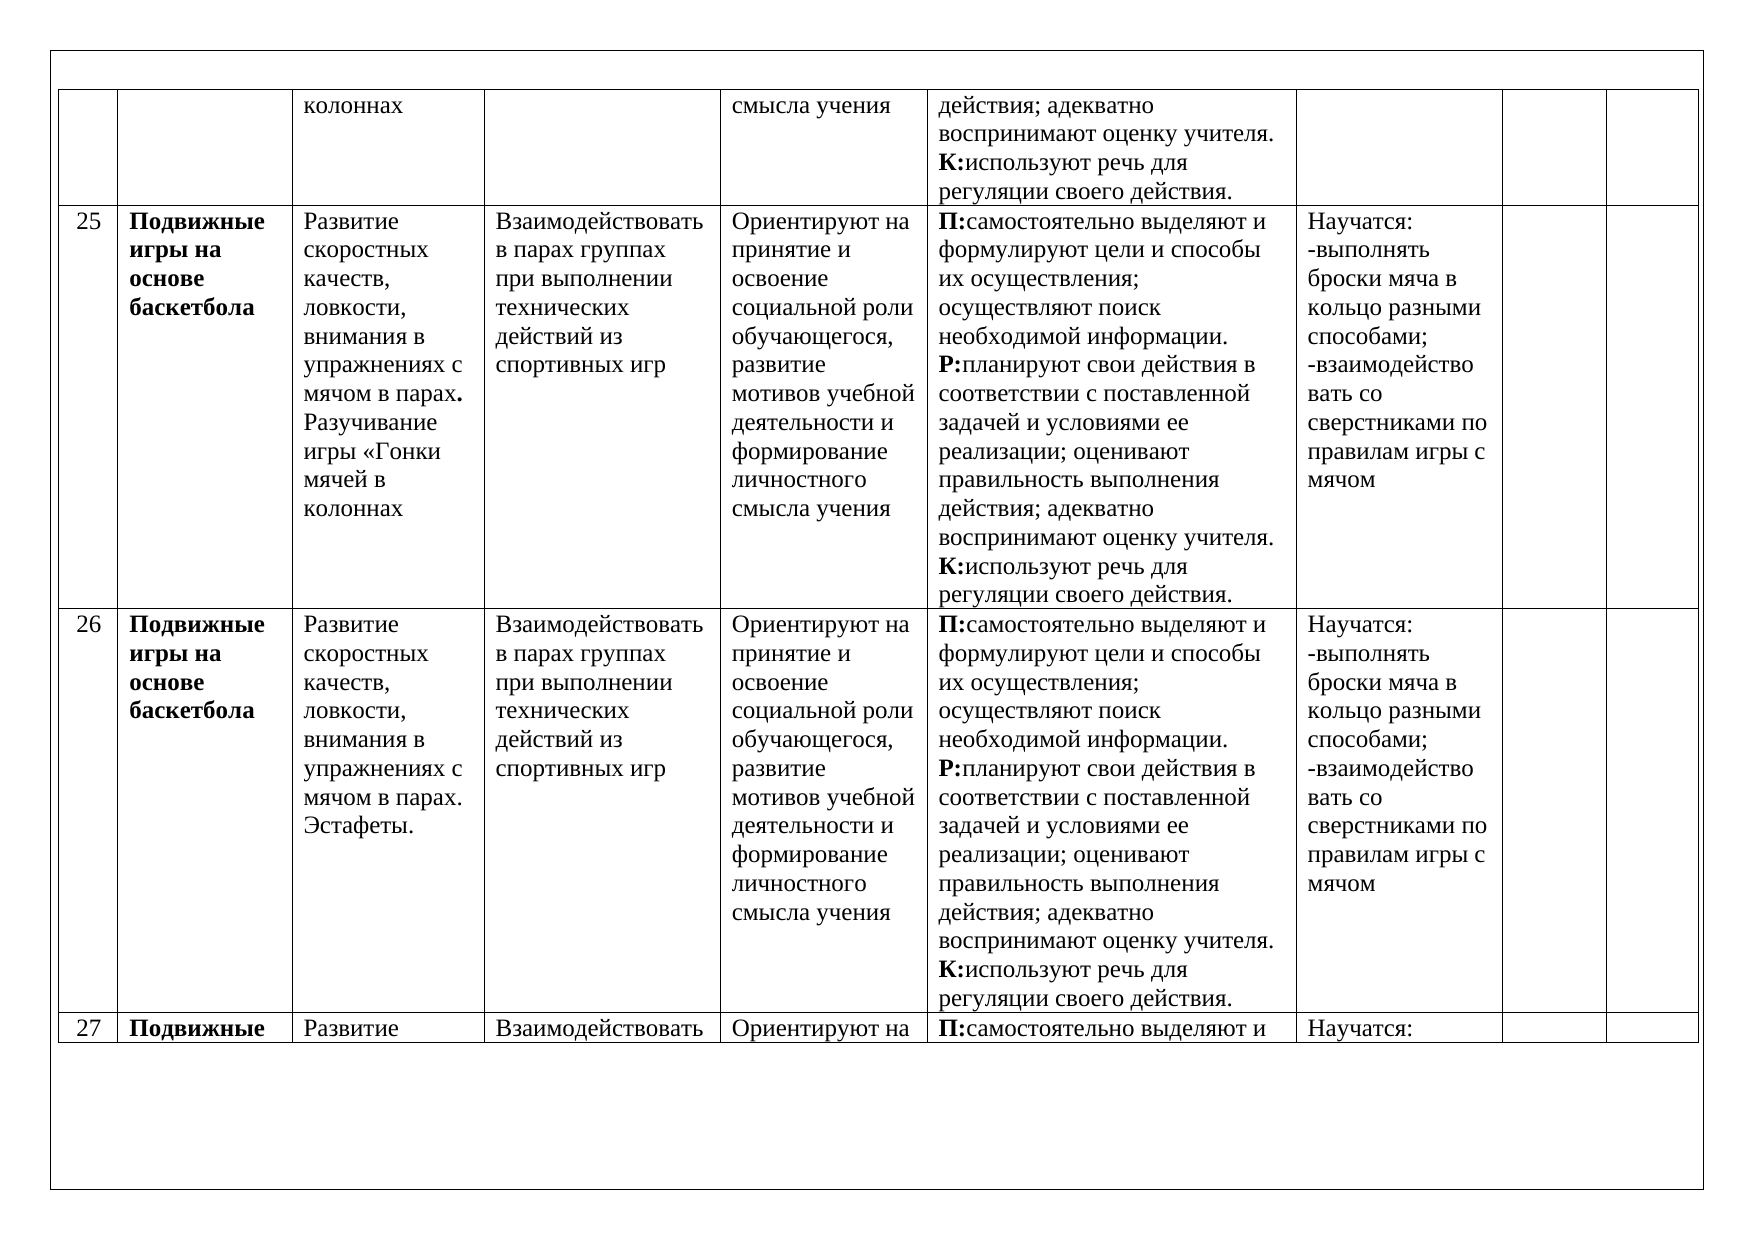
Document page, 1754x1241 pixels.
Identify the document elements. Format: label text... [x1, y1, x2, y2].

table_cell Подвижные игры на основе баскетбола [118, 609, 292, 1012]
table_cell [721, 1013, 927, 1042]
table_cell Развитие скоростных качеств, ловкости, внимания в упражнениях с мячом в парах. Разучивание игры «Гонки мячей в колоннах [293, 206, 484, 608]
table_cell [721, 90, 927, 205]
table_cell [1607, 1013, 1698, 1042]
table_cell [118, 1013, 292, 1042]
table_cell Взаимодействовать в парах группах при выполнении технических действий из спортивных игр [485, 206, 720, 608]
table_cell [293, 1013, 484, 1042]
table_cell Ориентируют на принятие и освоение социальной роли обучающегося, развитие мотивов учебной деятельности и формирование личностного смысла учения [721, 206, 927, 608]
table_cell [1607, 206, 1698, 608]
table_cell 24 [59, 90, 117, 205]
table_cell Научатся: -выполнять броски мяча в кольцо разными способами; -взаимодейство вать со сверстниками по правилам игры с мячом [1297, 206, 1502, 608]
table_cell [1503, 1013, 1606, 1042]
table_cell Научатся: -выполнять броски мяча в кольцо разными способами; -взаимодейство вать со сверстниками по правилам игры с мячом [1297, 609, 1502, 1012]
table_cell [1297, 90, 1502, 205]
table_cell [485, 90, 720, 205]
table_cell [118, 90, 292, 205]
table_cell [1503, 609, 1606, 1012]
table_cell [1297, 1013, 1502, 1042]
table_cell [485, 1013, 720, 1042]
table_cell [1503, 206, 1606, 608]
table_cell [1607, 609, 1698, 1012]
table_cell 25 [59, 206, 117, 608]
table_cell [928, 1013, 1296, 1042]
table_cell 27 [59, 1013, 117, 1042]
table_cell Взаимодействовать в парах группах при выполнении технических действий из спортивных игр [485, 609, 720, 1012]
table_cell [1503, 90, 1606, 205]
table_cell Ориентируют на принятие и освоение социальной роли обучающегося, развитие мотивов учебной деятельности и формирование личностного смысла учения [721, 609, 927, 1012]
table_cell [1607, 90, 1698, 205]
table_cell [293, 90, 484, 205]
table_cell Подвижные игры на основе баскетбола [118, 206, 292, 608]
table_cell 26 [59, 609, 117, 1012]
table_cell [928, 90, 1296, 205]
table_cell Развитие скоростных качеств, ловкости, внимания в упражнениях с мячом в парах. Эстафеты. [293, 609, 484, 1012]
